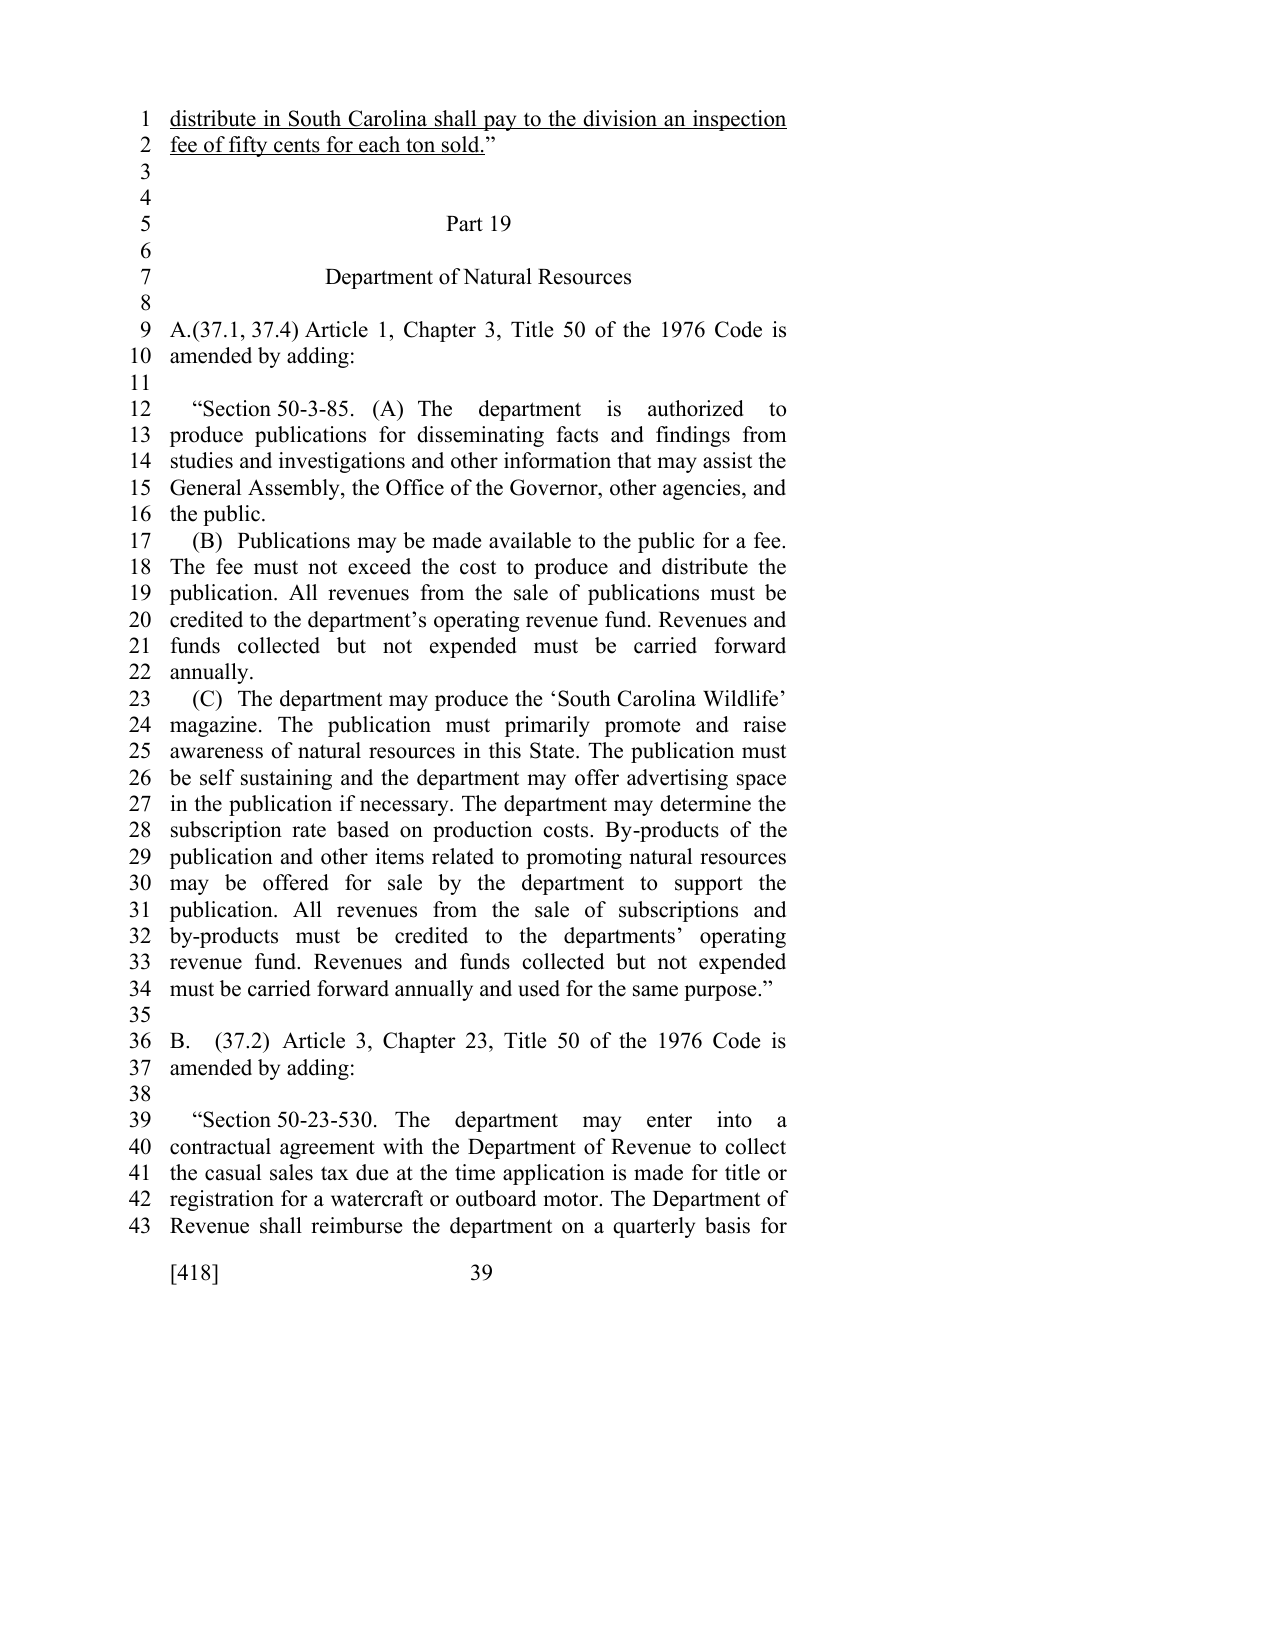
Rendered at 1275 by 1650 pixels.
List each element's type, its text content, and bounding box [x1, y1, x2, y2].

text A. (37.1, 37.4) Article 1, Chapter 3, Title 50 of the 1976 Code is amended by adding: [169, 316, 787, 368]
text (C) The department may produce the ‘South Carolina Wildlife’ magazine. The publication must primarily promote and raise awareness of natural resources in this State. The publication must be self sustaining and the department may offer advertising space in the publication if necessary. The department may determine the subscription rate based on production costs. By-products of the publication and other items related to promoting natural resources may be offered for sale by the department to support the publication. All revenues from the sale of subscriptions and by-products must be credited to the departments’ operating revenue fund. Revenues and funds collected but not expended must be carried forward annually and used for the same purpose.” [169, 685, 787, 1001]
text Department of Natural Resources [169, 263, 787, 289]
text Part 19 [169, 210, 787, 237]
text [169, 105, 787, 128]
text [169, 1106, 787, 1238]
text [169, 129, 787, 158]
text “Section 50-3-85. (A) The department is authorized to produce publications for disseminating facts and findings from studies and investigations and other information that may assist the General Assembly, the Office of the Governor, other agencies, and the public. [169, 395, 787, 527]
text B. (37.2) Article 3, Chapter 23, Title 50 of the 1976 Code is amended by adding: [169, 1027, 787, 1080]
text (B) Publications may be made available to the public for a fee. The fee must not exceed the cost to produce and distribute the publication. All revenues from the sale of publications must be credited to the department’s operating revenue fund. Revenues and funds collected but not expended must be carried forward annually. [169, 527, 787, 685]
